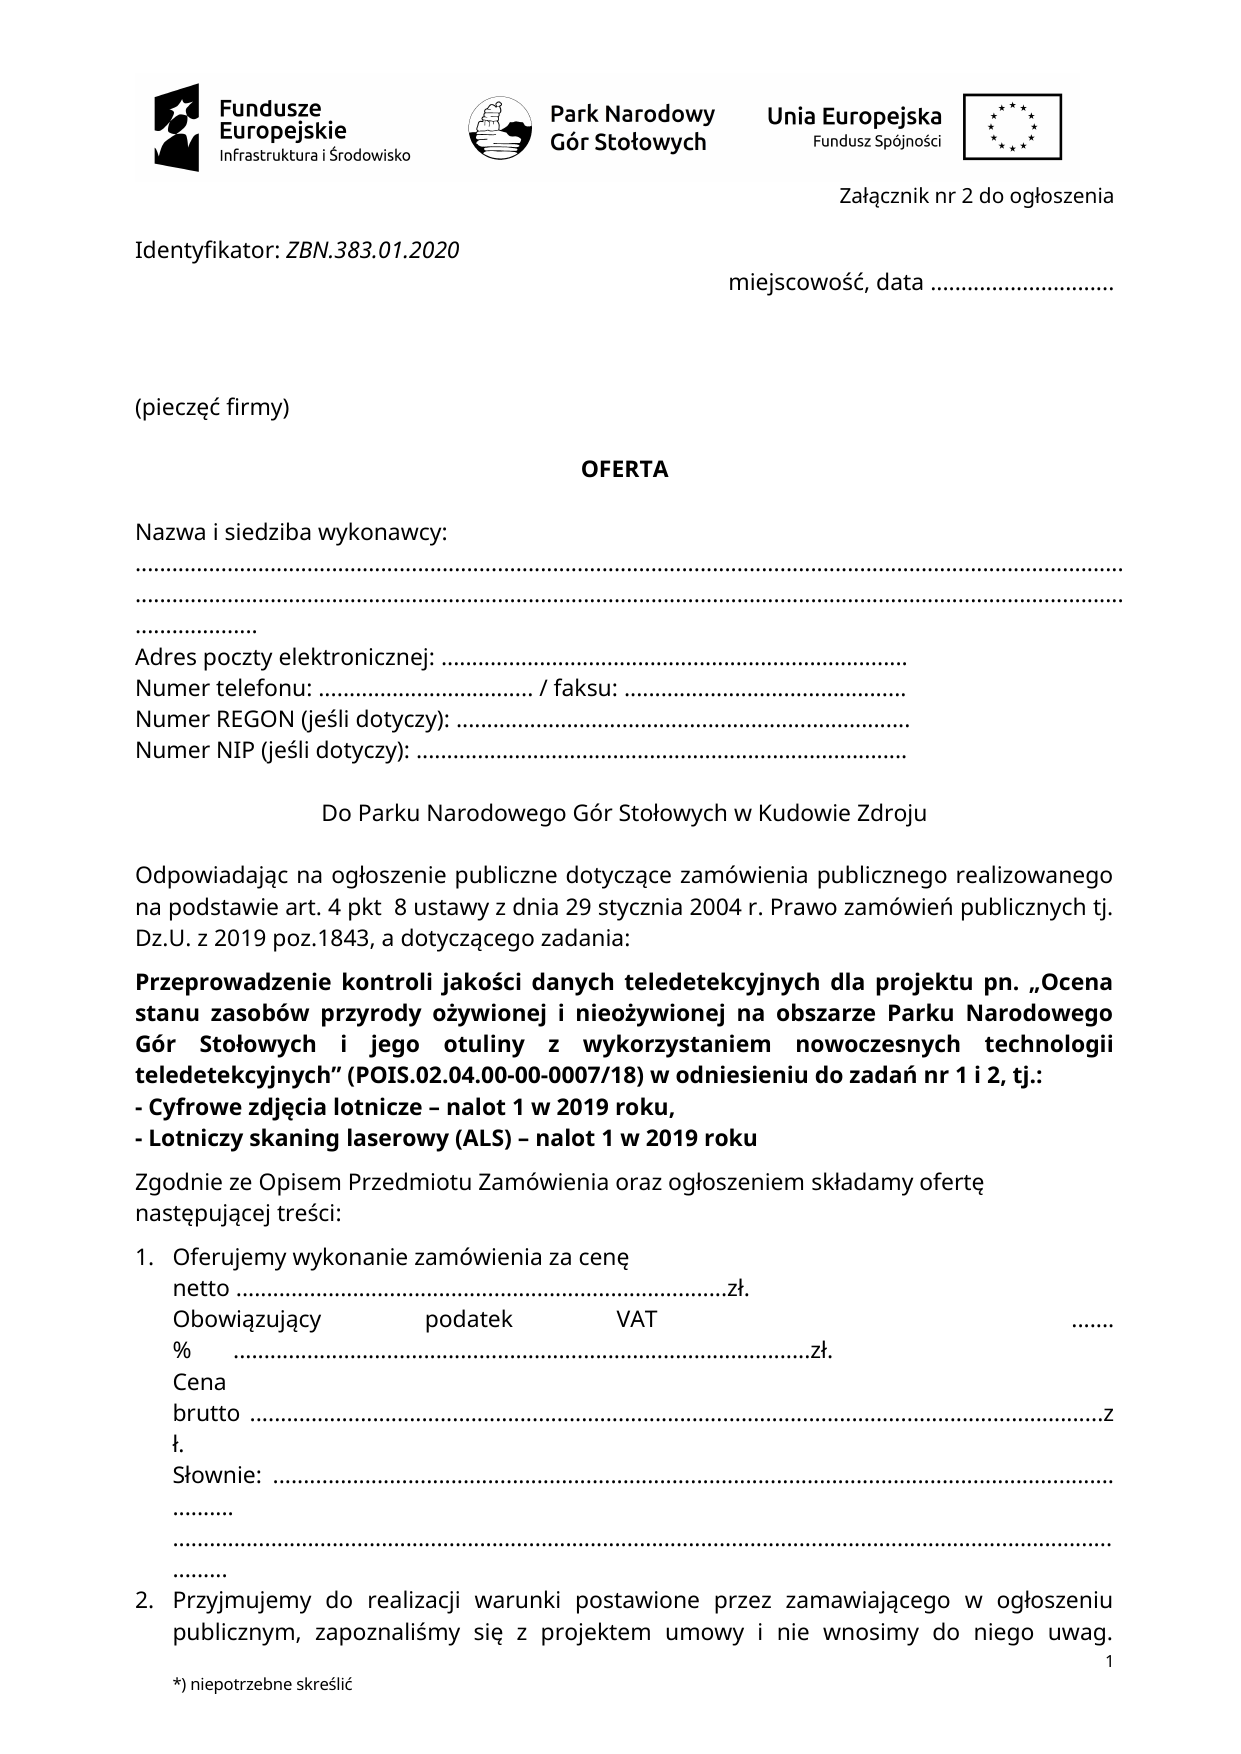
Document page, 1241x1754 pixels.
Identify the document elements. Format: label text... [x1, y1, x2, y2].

text Cena brutto ...........................................................................................................................................zł. [172, 1365, 1114, 1459]
text OFERTA [135, 453, 1114, 484]
text (pieczęć firmy) [135, 390, 1114, 422]
text .................................................................................................................................................................. [172, 1522, 1114, 1584]
picture [134, 73, 1080, 182]
text Adres poczty elektronicznej: ............................................................................ [135, 640, 1129, 672]
text Zgodnie ze Opisem Przedmiotu Zamówienia oraz ogłoszeniem składamy ofertę następującej treści: [135, 1165, 1114, 1228]
text Numer NIP (jeśli dotyczy): ................................................................................ [135, 734, 1129, 765]
text Numer telefonu: ................................... / faksu: .............................................. [135, 672, 1129, 703]
text Identyfikator: ZBN.383.01.2020 [135, 234, 1114, 265]
list Oferujemy wykonanie zamówienia za cenę netto ................................................................................zł. [135, 1240, 1114, 1303]
text Przeprowadzenie kontroli jakości danych teledetekcyjnych dla projektu pn. „Ocena stanu zasobów przyrody ożywionej i nieożywionej na obszarze Parku Narodowego Gór Stołowych i jego otuliny z wykorzystaniem nowoczesnych technologii teledetekcyjnych” (POIS.02.04.00-00-0007/18) w odniesieniu do zadań nr 1 i 2, tj.: [135, 965, 1114, 1090]
text ...................................................................................................................................................................................................................................................................................................................................................... [135, 547, 1129, 640]
text Do Parku Narodowego Gór Stołowych w Kudowie Zdroju [135, 797, 1114, 828]
text - Lotniczy skaning laserowy (ALS) – nalot 1 w 2019 roku [135, 1122, 1114, 1153]
text Słownie: ................................................................................................................................................... [172, 1459, 1114, 1522]
text Nazwa i siedziba wykonawcy: [135, 515, 1129, 547]
text Obowiązujący podatek VAT ....... % ..............................................................................................zł. [172, 1303, 1114, 1365]
text Odpowiadając na ogłoszenie publiczne dotyczące zamówienia publicznego realizowanego na podstawie art. 4 pkt 8 ustawy z dnia 29 stycznia 2004 r. Prawo zamówień publicznych tj. Dz.U. z 2019 poz.1843, a dotyczącego zadania: [135, 859, 1114, 953]
text - Cyfrowe zdjęcia lotnicze – nalot 1 w 2019 roku, [135, 1090, 1114, 1122]
text Numer REGON (jeśli dotyczy): .......................................................................... [135, 703, 1129, 734]
text miejscowość, data .............................. [651, 265, 1114, 328]
